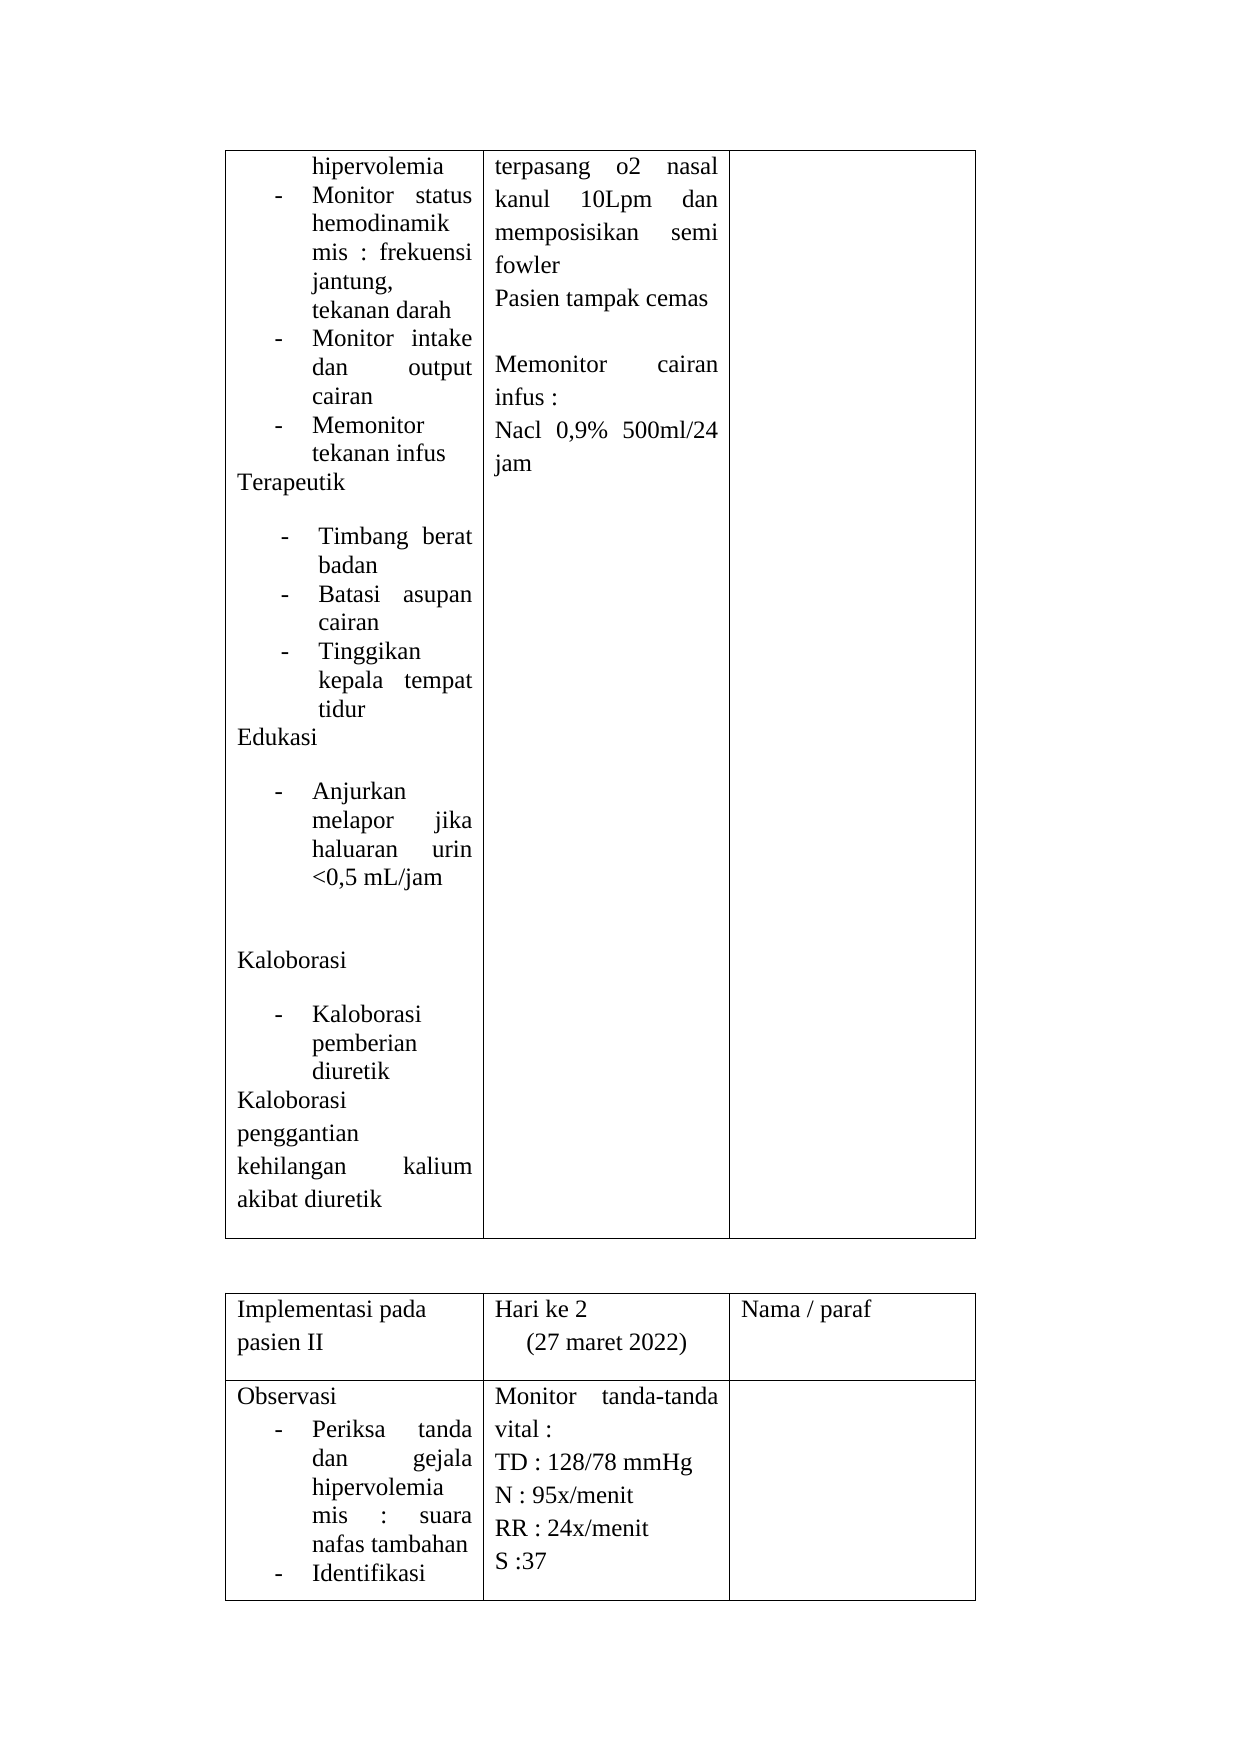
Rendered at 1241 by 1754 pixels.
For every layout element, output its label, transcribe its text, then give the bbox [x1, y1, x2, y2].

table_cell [226, 151, 483, 1238]
table_cell [730, 151, 975, 1238]
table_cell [484, 1381, 729, 1600]
table_header Implementasi pada pasien II [226, 1294, 483, 1380]
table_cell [226, 1381, 483, 1600]
table_header Nama / paraf [730, 1294, 975, 1380]
table_header Hari ke 2 (27 maret 2022) [484, 1294, 729, 1380]
table_cell [730, 1381, 975, 1600]
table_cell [484, 151, 729, 1238]
